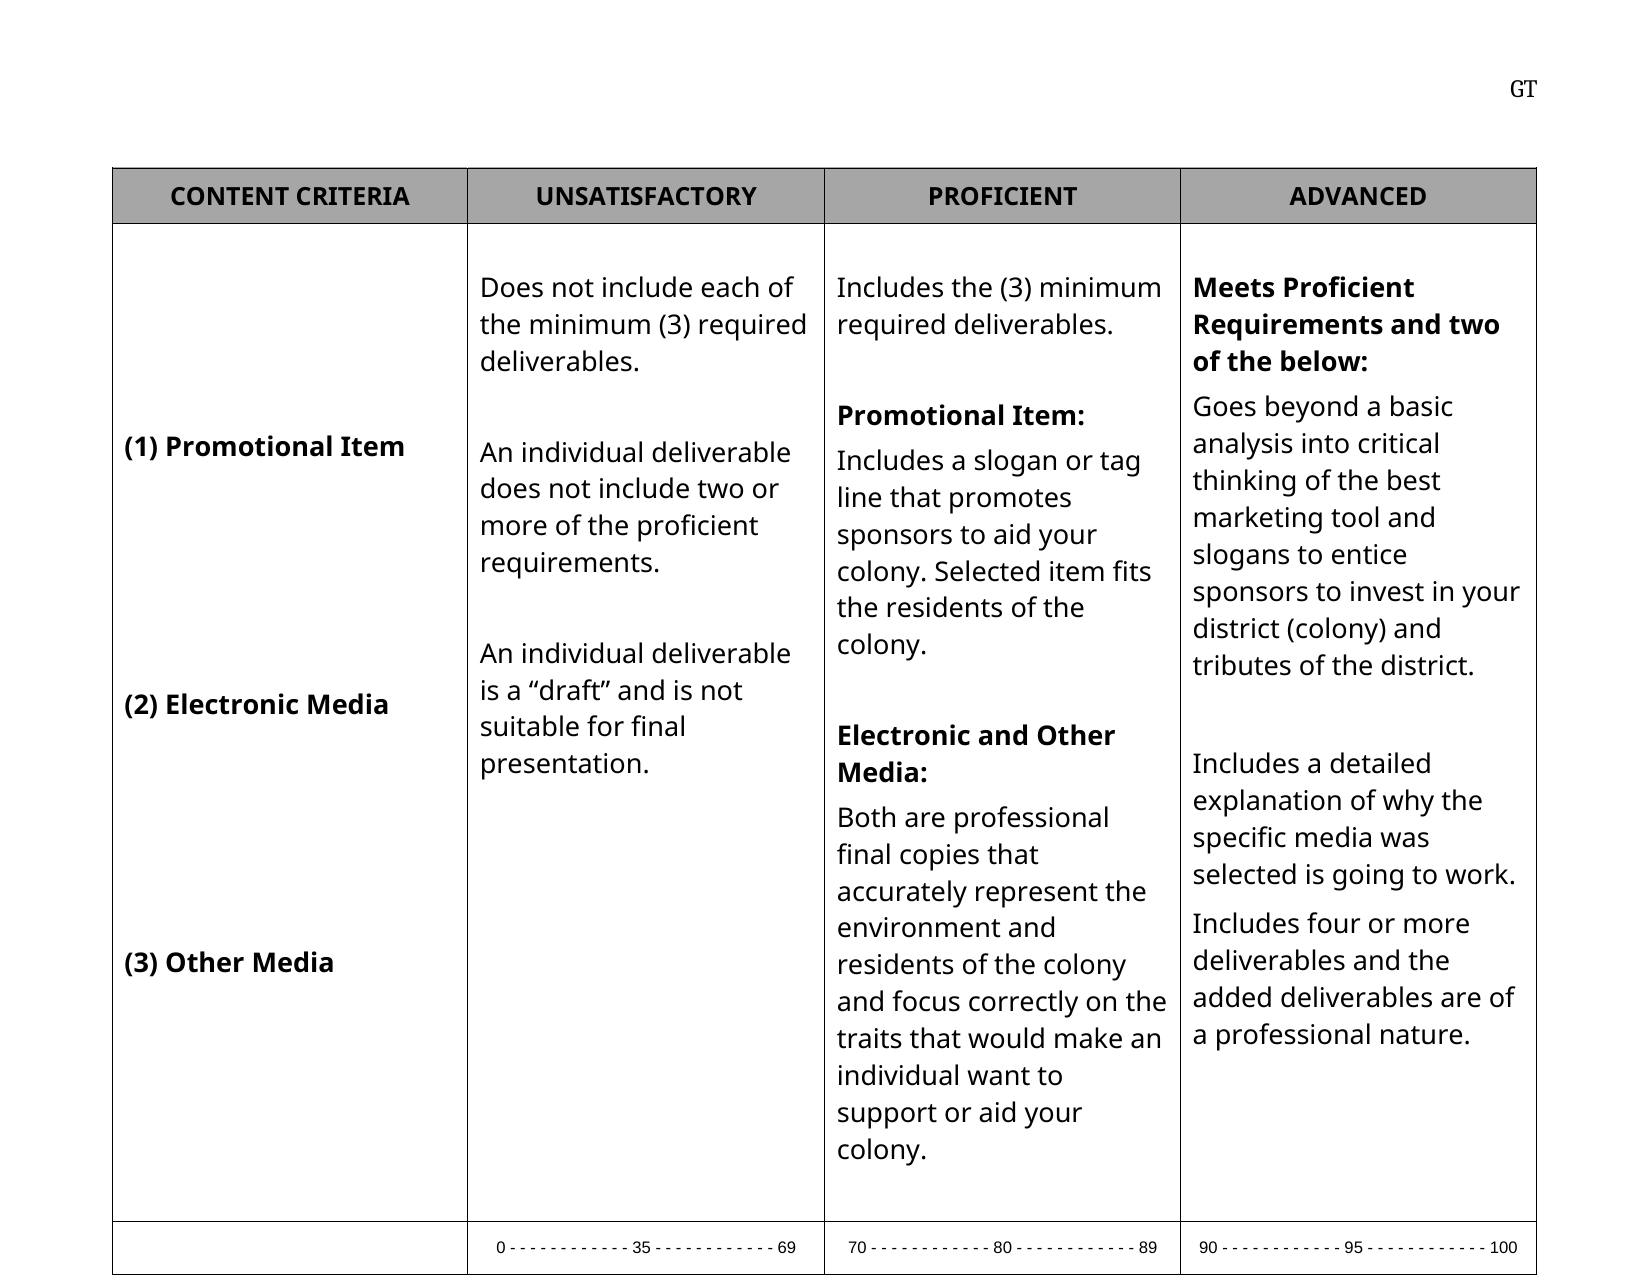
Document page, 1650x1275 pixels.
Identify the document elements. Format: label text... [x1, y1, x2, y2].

table_cell 70 - - - - - - - - - - - - 80 - - - - - - - - - - - - 89 [825, 1222, 1180, 1274]
table_header UNSATISFACTORY [468, 169, 824, 223]
table_header PROFICIENT [825, 169, 1180, 223]
table_cell Includes the (3) minimum required deliverables. Promotional Item: Includes a slogan or tag line that promotes sponsors to aid your colony. Selected item fits the residents of the colony. Electronic and Other Media: Both are professional final copies that accurately represent the environment and residents of the colony and focus correctly on the traits that would make an individual want to support or aid your colony. [825, 224, 1180, 1221]
table_cell Does not include each of the minimum (3) required deliverables. An individual deliverable does not include two or more of the proficient requirements. An individual deliverable is a “draft” and is not suitable for final presentation. [468, 224, 824, 1221]
table_header ADVANCED [1181, 169, 1536, 223]
table_cell 0 - - - - - - - - - - - - 35 - - - - - - - - - - - - 69 [468, 1222, 824, 1274]
table_cell Meets Proficient Requirements and two of the below: Goes beyond a basic analysis into critical thinking of the best marketing tool and slogans to entice sponsors to invest in your district (colony) and tributes of the district. Includes a detailed explanation of why the specific media was selected is going to work. Includes four or more deliverables and the added deliverables are of a professional nature. [1181, 224, 1536, 1221]
table_cell 90 - - - - - - - - - - - - 95 - - - - - - - - - - - - 100 [1181, 1222, 1536, 1274]
table_cell [113, 1222, 467, 1274]
table_cell (1) Promotional Item (2) Electronic Media (3) Other Media [113, 224, 467, 1221]
table_header CONTENT CRITERIA [113, 169, 467, 223]
